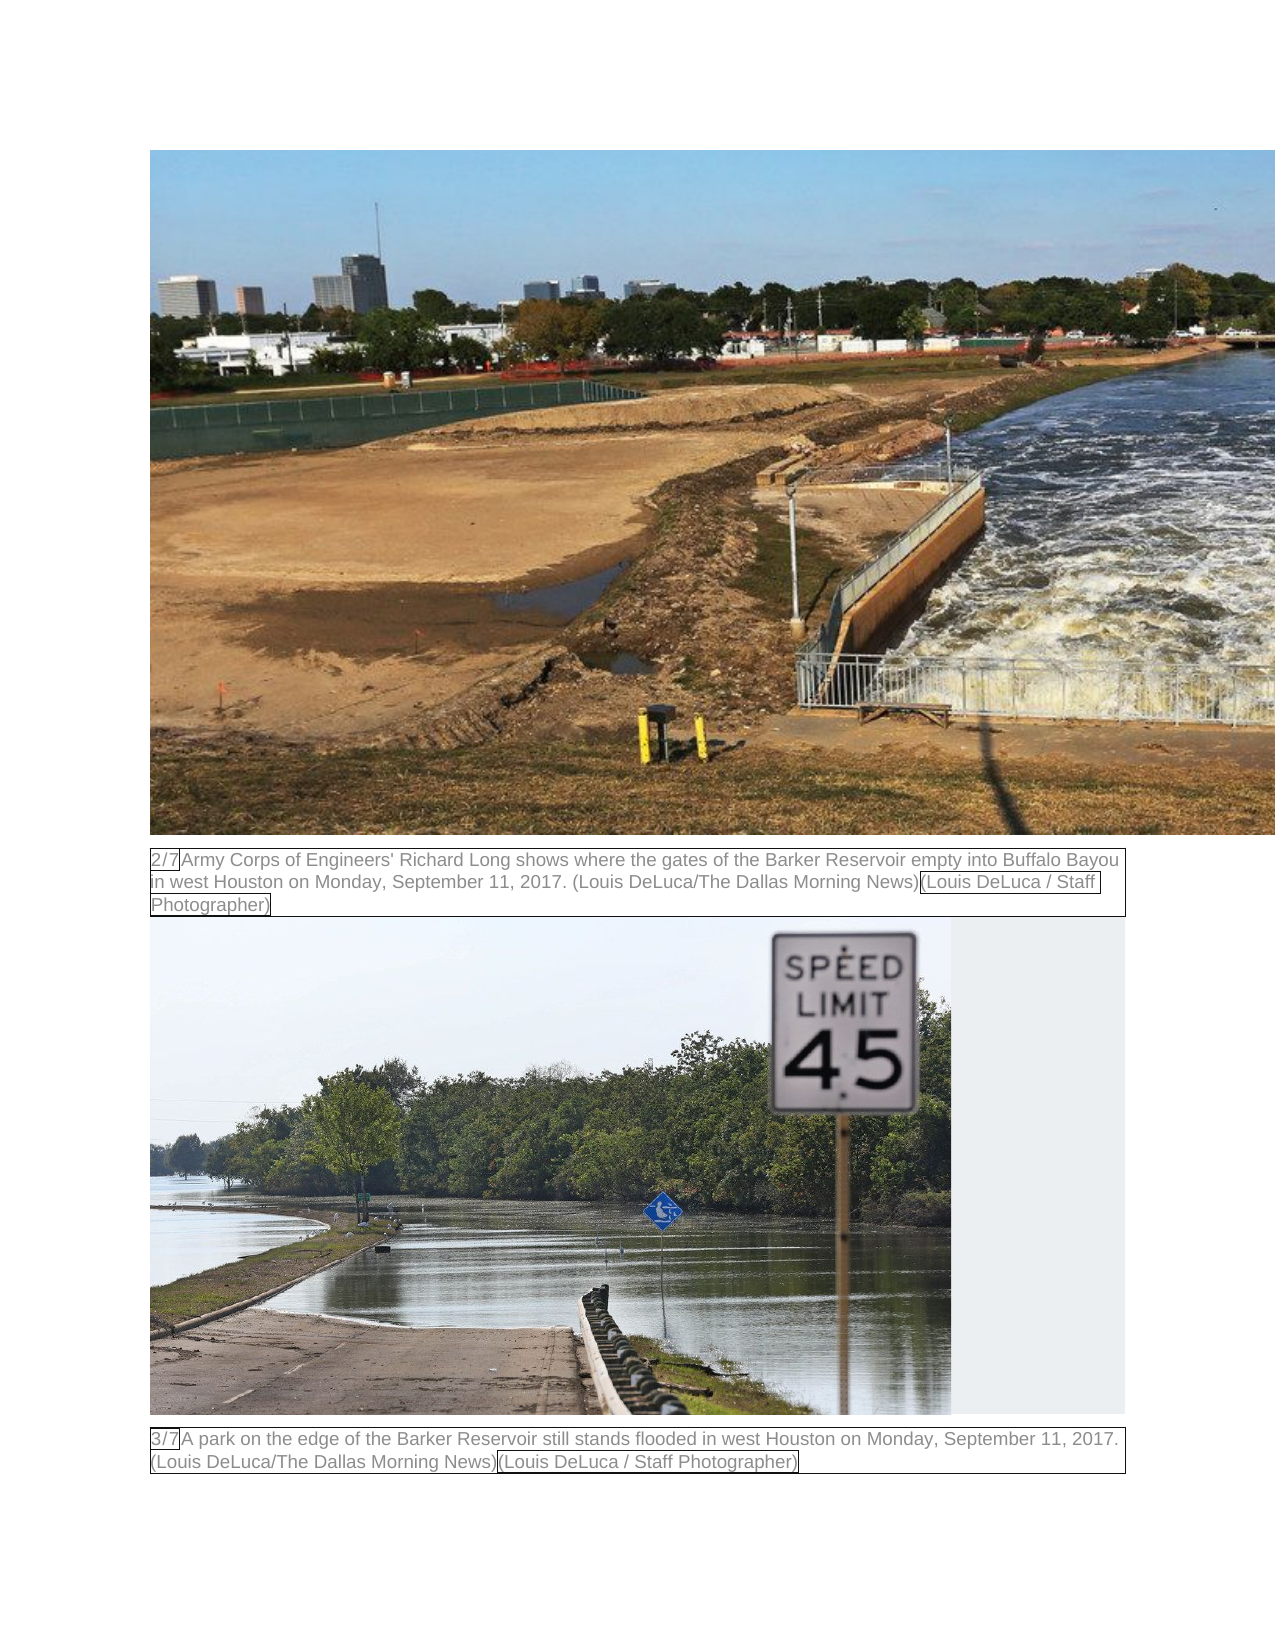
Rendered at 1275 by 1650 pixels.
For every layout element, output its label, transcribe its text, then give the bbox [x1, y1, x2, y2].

text 3/7A park on the edge of the Barker Reservoir still stands flooded in west Houston on Monday, September 11, 2017. (Louis DeLuca/The Dallas Morning News)(Louis DeLuca / Staff Photographer) [151, 1428, 1125, 1473]
text 2/7Army Corps of Engineers' Richard Long shows where the gates of the Barker Reservoir empty into Buffalo Bayou in west Houston on Monday, September 11, 2017. (Louis DeLuca/The Dallas Morning News)(Louis DeLuca / Staff Photographer) [151, 849, 1125, 916]
picture [150, 917, 952, 1415]
picture [150, 150, 1275, 835]
